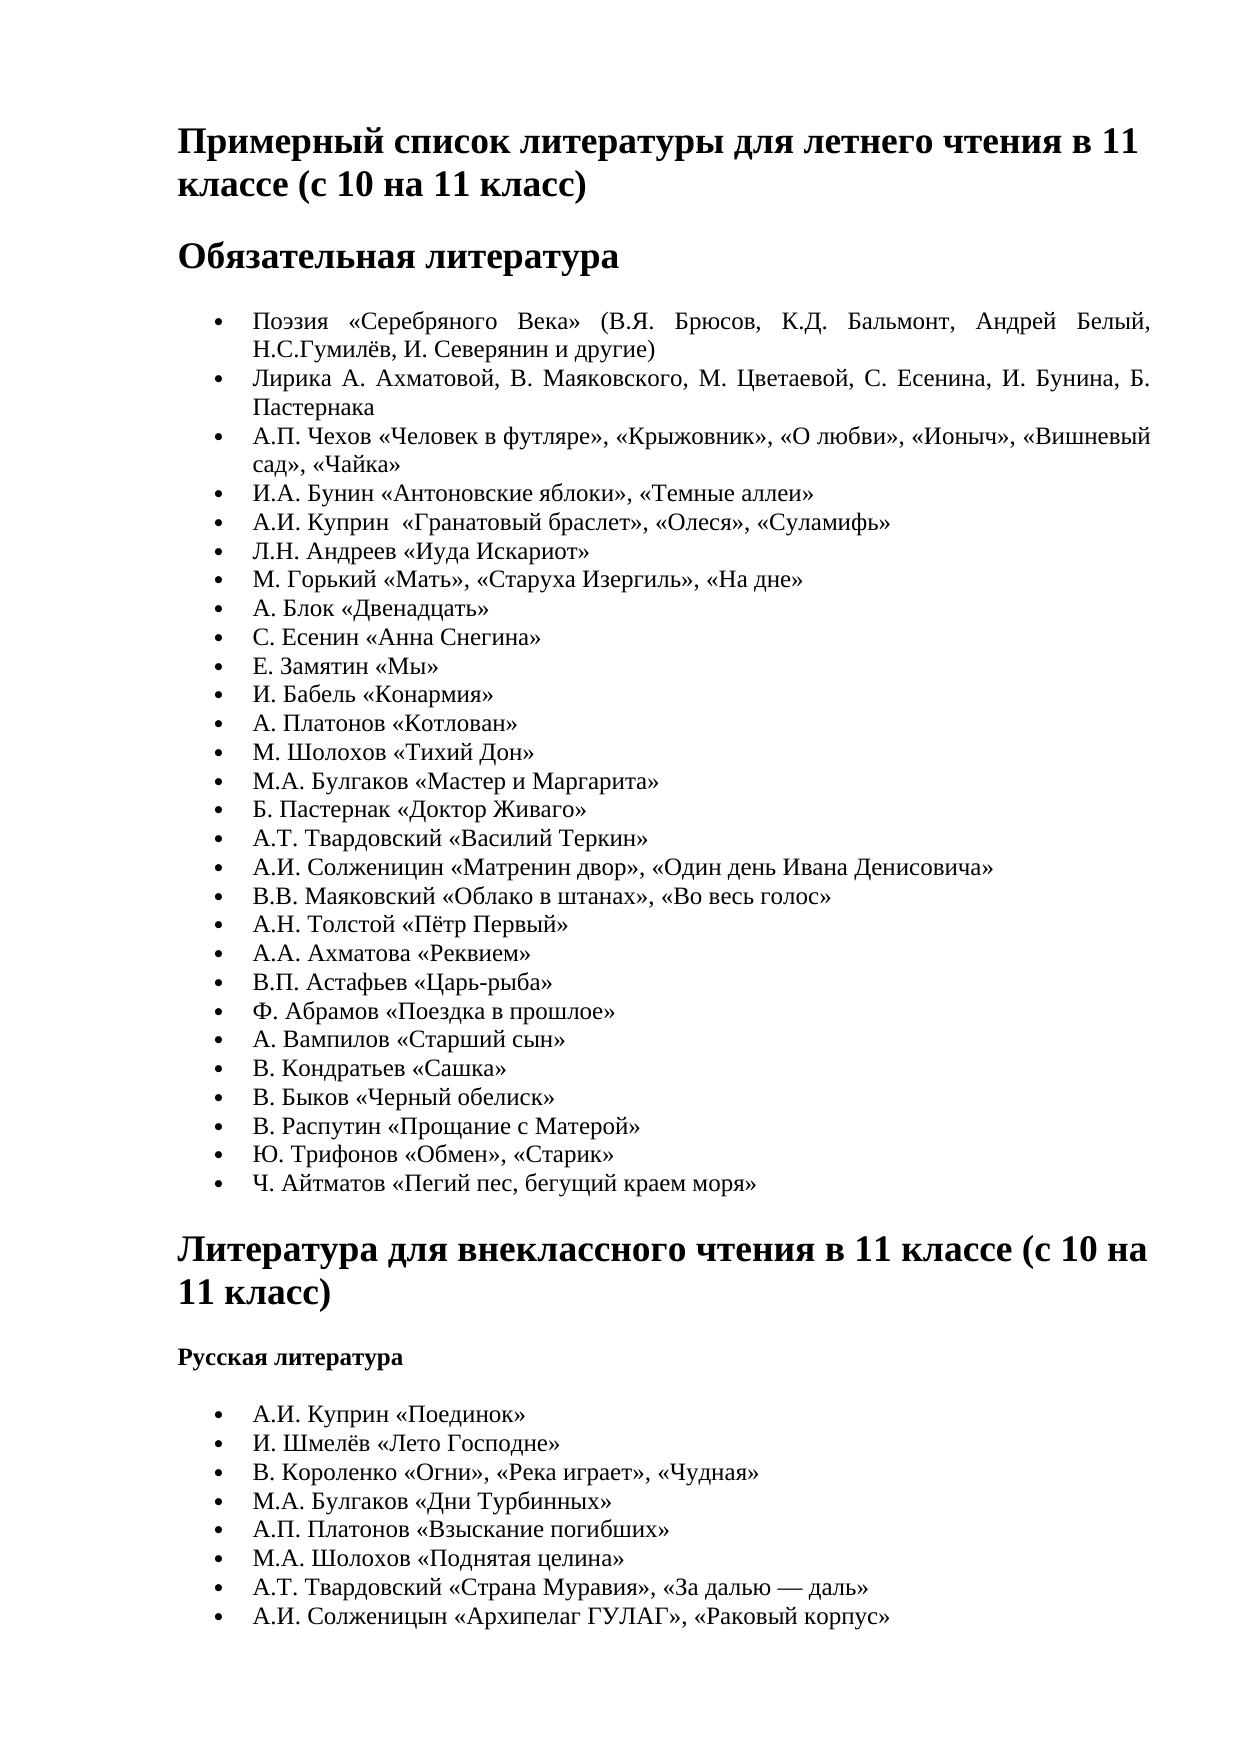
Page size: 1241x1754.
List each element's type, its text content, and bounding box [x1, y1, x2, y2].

list М.А. Шолохов «Поднятая целина» [215, 1543, 1152, 1572]
list И. Шмелёв «Лето Господне» [215, 1428, 1152, 1457]
list А.И. Солженицын «Архипелаг ГУЛАГ», «Раковый корпус» [215, 1601, 1152, 1629]
list А. Вампилов «Старший сын» [215, 1024, 1152, 1053]
text Литература для внеклассного чтения в 11 классе (с 10 на 11 класс) [177, 1226, 1152, 1312]
list И.А. Бунин «Антоновские яблоки», «Темные аллеи» [215, 478, 1152, 507]
list Ф. Абрамов «Поездка в прошлое» [215, 996, 1152, 1024]
list В. Распутин «Прощание с Матерой» [215, 1111, 1152, 1139]
list А.П. Платонов «Взыскание погибших» [215, 1514, 1152, 1543]
list В. Короленко «Огни», «Река играет», «Чудная» [215, 1457, 1152, 1486]
list А.И. Солженицин «Матренин двор», «Один день Ивана Денисовича» [215, 852, 1152, 881]
list Е. Замятин «Мы» [215, 651, 1152, 679]
list А.Т. Твардовский «Василий Теркин» [215, 823, 1152, 852]
list М.А. Булгаков «Мастер и Маргарита» [215, 766, 1152, 794]
list Б. Пастернак «Доктор Живаго» [215, 794, 1152, 823]
text Обязательная литература [177, 233, 1152, 277]
list Ю. Трифонов «Обмен», «Старик» [215, 1139, 1152, 1168]
list В.П. Астафьев «Царь-рыба» [215, 967, 1152, 996]
list В. Быков «Черный обелиск» [215, 1082, 1152, 1111]
list А.Н. Толстой «Пётр Первый» [215, 909, 1152, 938]
list Ч. Айтматов «Пегий пес, бегущий краем моря» [215, 1168, 1152, 1197]
list А. Блок «Двенадцать» [215, 593, 1152, 622]
text Примерный список литературы для летнего чтения в 11 классе (с 10 на 11 класс) [177, 118, 1152, 204]
list А.Т. Твардовский «Страна Муравия», «За далью — даль» [215, 1572, 1152, 1601]
list И. Бабель «Конармия» [215, 679, 1152, 708]
list А.А. Ахматова «Реквием» [215, 938, 1152, 967]
list Поэзия «Серебряного Века» (В.Я. Брюсов, К.Д. Бальмонт, Андрей Белый, Н.С.Гумилёв, И. Северянин и другие) [215, 306, 1152, 363]
list Л.Н. Андреев «Иуда Искариот» [215, 536, 1152, 564]
list А.И. Куприн «Поединок» [215, 1399, 1152, 1428]
list А.П. Чехов «Человек в футляре», «Крыжовник», «О любви», «Ионыч», «Вишневый сад», «Чайка» [215, 421, 1152, 478]
list М.А. Булгаков «Дни Турбинных» [215, 1486, 1152, 1514]
list А. Платонов «Котлован» [215, 708, 1152, 737]
list В.В. Маяковский «Облако в штанах», «Во весь голос» [215, 881, 1152, 909]
list В. Кондратьев «Сашка» [215, 1053, 1152, 1082]
list Лирика А. Ахматовой, В. Маяковского, М. Цветаевой, С. Есенина, И. Бунина, Б. Пастернака [215, 363, 1152, 421]
list А.И. Куприн «Гранатовый браслет», «Олеся», «Суламифь» [215, 507, 1152, 536]
list С. Есенин «Анна Снегина» [215, 622, 1152, 651]
text Русская литература [177, 1342, 1152, 1370]
list М. Горький «Мать», «Старуха Изергиль», «На дне» [215, 564, 1152, 593]
list М. Шолохов «Тихий Дон» [215, 737, 1152, 766]
